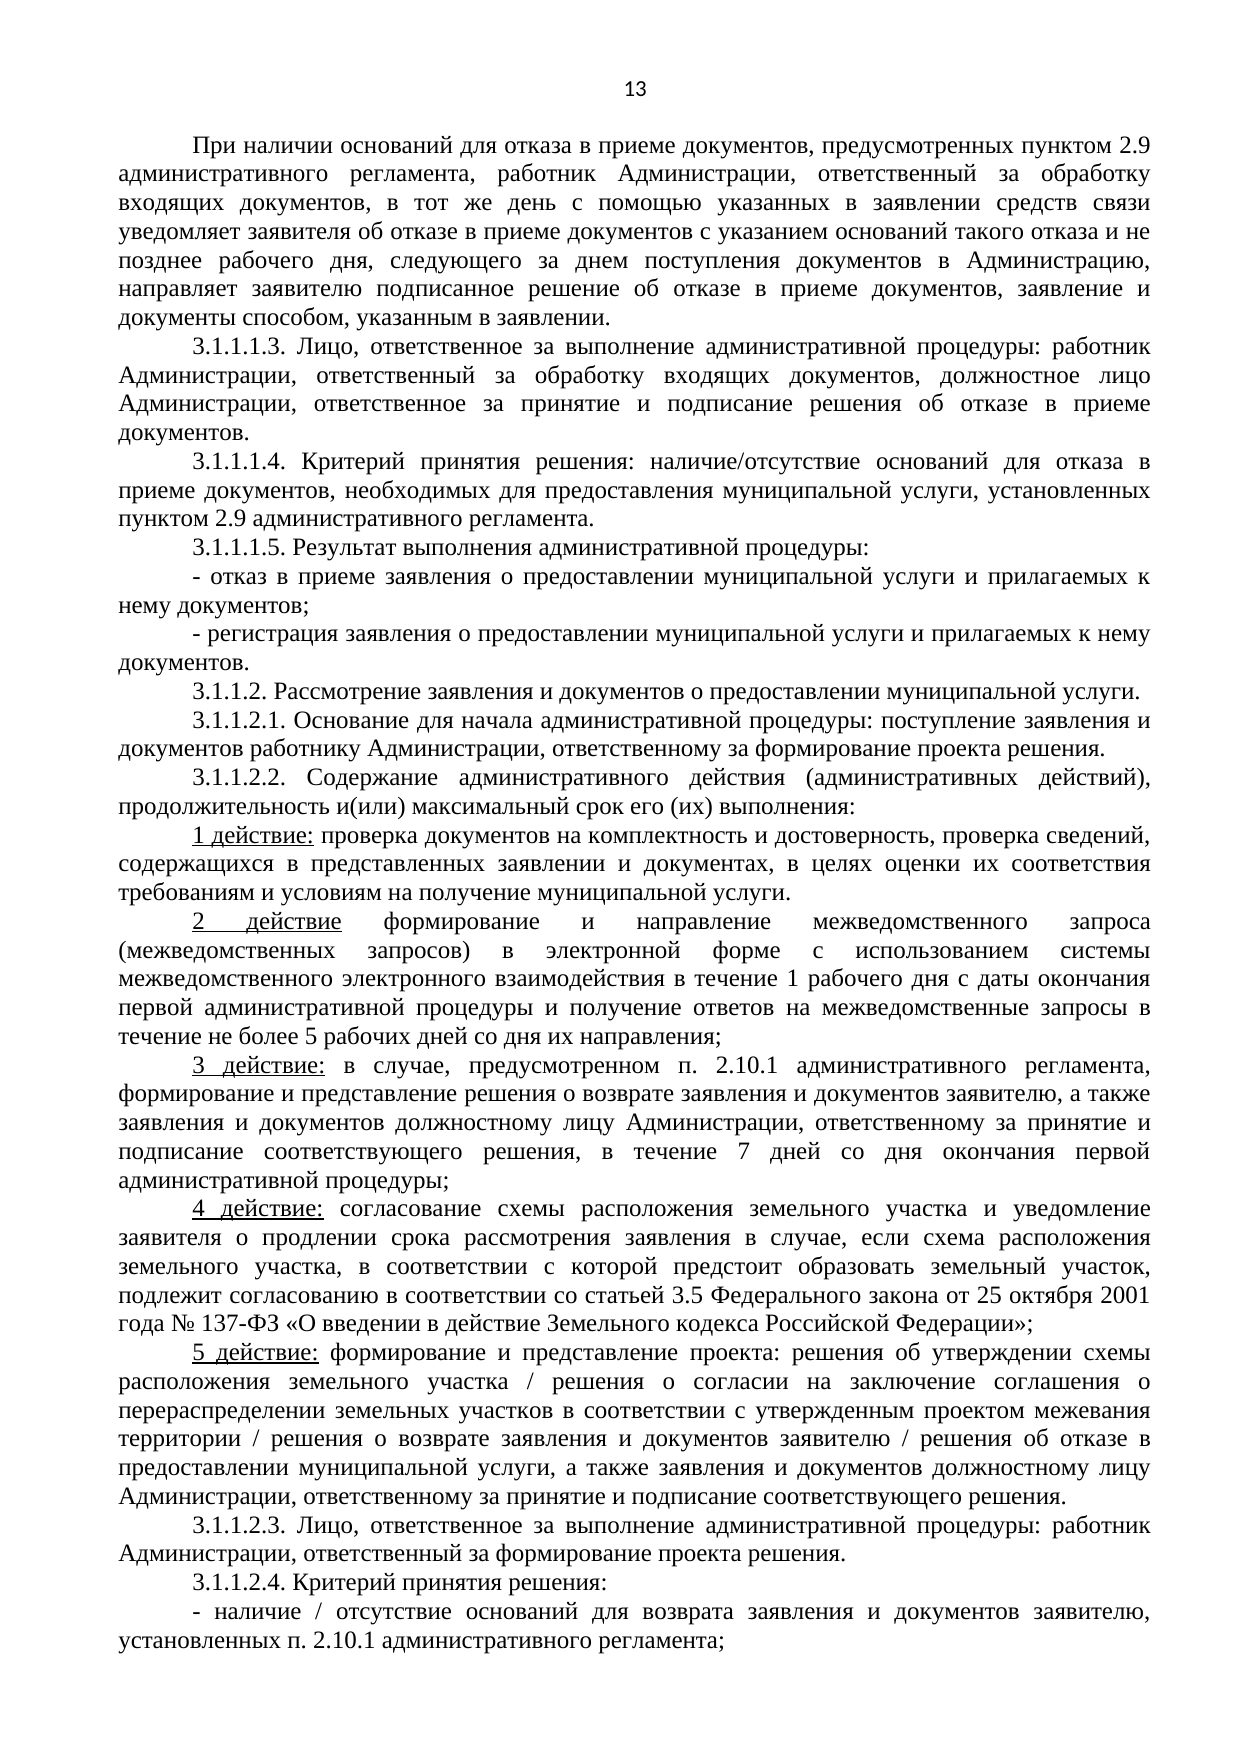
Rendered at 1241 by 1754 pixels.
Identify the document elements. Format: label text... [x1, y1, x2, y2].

text 1 действие: проверка документов на комплектность и достоверность, проверка сведений, содержащихся в представленных заявлении и документах, в целях оценки их соответствия требованиям и условиям на получение муниципальной услуги. [118, 820, 1152, 906]
text 3.1.1.2.1. Основание для начала административной процедуры: поступление заявления и документов работнику Администрации, ответственному за формирование проекта решения. [118, 705, 1152, 762]
text 3.1.1.2.2. Содержание административного действия (административных действий), продолжительность и(или) максимальный срок его (их) выполнения: [118, 762, 1152, 820]
text 4 действие: согласование схемы расположения земельного участка и уведомление заявителя о продлении срока рассмотрения заявления в случае, если схема расположения земельного участка, в соответствии с которой предстоит образовать земельный участок, подлежит согласованию в соответствии со статьей 3.5 Федерального закона от 25 октября 2001 года № 137-ФЗ «О введении в действие Земельного кодекса Российской Федерации»; [118, 1193, 1152, 1337]
text 3 действие: в случае, предусмотренном п. 2.10.1 административного регламента, формирование и представление решения о возврате заявления и документов заявителю, а также заявления и документов должностному лицу Администрации, ответственному за принятие и подписание соответствующего решения, в течение 7 дней со дня окончания первой административной процедуры; [118, 1050, 1152, 1193]
text 3.1.1.2.3. Лицо, ответственное за выполнение административной процедуры: работник Администрации, ответственный за формирование проекта решения. [118, 1510, 1152, 1567]
text - регистрация заявления о предоставлении муниципальной услуги и прилагаемых к нему документов. [118, 618, 1152, 676]
text 3.1.1.2.4. Критерий принятия решения: [118, 1567, 1152, 1596]
text При наличии оснований для отказа в приеме документов, предусмотренных пунктом 2.9 административного регламента, работник Администрации, ответственный за обработку входящих документов, в тот же день с помощью указанных в заявлении средств связи уведомляет заявителя об отказе в приеме документов с указанием оснований такого отказа и не позднее рабочего дня, следующего за днем поступления документов в Администрацию, направляет заявителю подписанное решение об отказе в приеме документов, заявление и документы способом, указанным в заявлении. [118, 130, 1152, 331]
text - отказ в приеме заявления о предоставлении муниципальной услуги и прилагаемых к нему документов; [118, 561, 1152, 618]
text 3.1.1.1.3. Лицо, ответственное за выполнение административной процедуры: работник Администрации, ответственный за обработку входящих документов, должностное лицо Администрации, ответственное за принятие и подписание решения об отказе в приеме документов. [118, 331, 1152, 446]
text 3.1.1.1.4. Критерий принятия решения: наличие/отсутствие оснований для отказа в приеме документов, необходимых для предоставления муниципальной услуги, установленных пунктом 2.9 административного регламента. [118, 446, 1152, 532]
text - наличие / отсутствие оснований для возврата заявления и документов заявителю, установленных п. 2.10.1 административного регламента; [118, 1596, 1152, 1653]
text 3.1.1.1.5. Результат выполнения административной процедуры: [118, 532, 1152, 561]
text 2 действие формирование и направление межведомственного запроса (межведомственных запросов) в электронной форме с использованием системы межведомственного электронного взаимодействия в течение 1 рабочего дня с даты окончания первой административной процедуры и получение ответов на межведомственные запросы в течение не более 5 рабочих дней со дня их направления; [118, 906, 1152, 1050]
text 3.1.1.2. Рассмотрение заявления и документов о предоставлении муниципальной услуги. [118, 676, 1152, 705]
text 5 действие: формирование и представление проекта: решения об утверждении схемы расположения земельного участка / решения о согласии на заключение соглашения о перераспределении земельных участков в соответствии с утвержденным проектом межевания территории / решения о возврате заявления и документов заявителю / решения об отказе в предоставлении муниципальной услуги, а также заявления и документов должностному лицу Администрации, ответственному за принятие и подписание соответствующего решения. [118, 1337, 1152, 1510]
